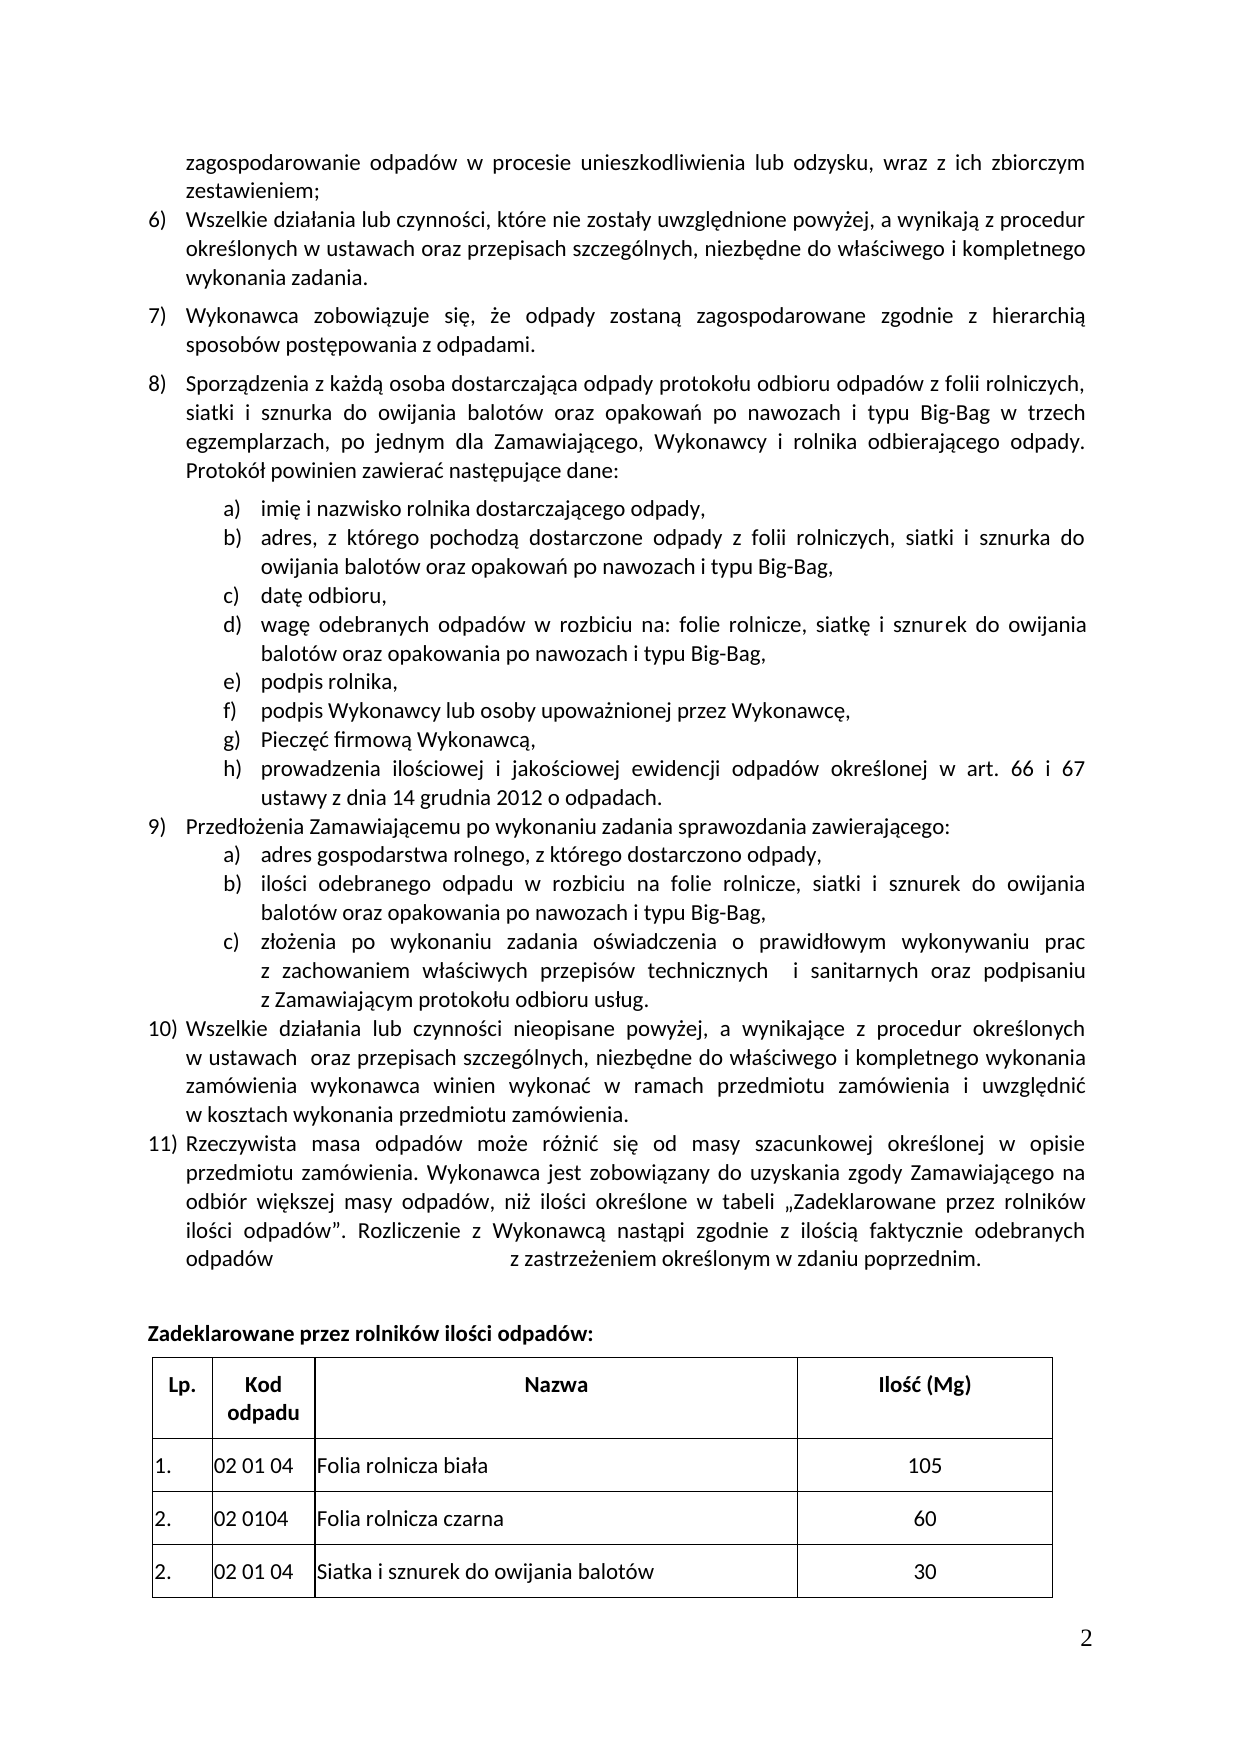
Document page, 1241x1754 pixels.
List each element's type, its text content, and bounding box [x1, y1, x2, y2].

list Rzeczywista masa odpadów może różnić się od masy szacunkowej określonej w opisie przedmiotu zamówienia. Wykonawca jest zobowiązany do uzyskania zgody Zamawiającego na odbiór większej masy odpadów, niż ilości określone w tabeli „Zadeklarowane przez rolników ilości odpadów”. Rozliczenie z Wykonawcą nastąpi zgodnie z ilością faktycznie odebranych odpadów z zastrzeżeniem określonym w zdaniu poprzednim. [148, 1129, 1087, 1273]
table_cell Folia rolnicza biała [316, 1439, 797, 1491]
table_cell 2. [153, 1492, 212, 1544]
text Zadeklarowane przez rolników ilości odpadów: [148, 1319, 1093, 1347]
list wagę odebranych odpadów w rozbiciu na: folie rolnicze, siatkę i sznurek do owijania balotów oraz opakowania po nawozach i typu Big-Bag, [223, 610, 1087, 667]
table_header Nazwa [316, 1358, 797, 1438]
list złożenia po wykonaniu zadania oświadczenia o prawidłowym wykonywaniu prac z zachowaniem właściwych przepisów technicznych i sanitarnych oraz podpisaniu z Zamawiającym protokołu odbioru usług. [223, 927, 1087, 1013]
list Wszelkie działania lub czynności, które nie zostały uwzględnione powyżej, a wynikają z procedur określonych w ustawach oraz przepisach szczególnych, niezbędne do właściwego i kompletnego wykonania zadania. [148, 205, 1087, 291]
table_cell 02 0104 [213, 1492, 314, 1544]
table_cell 60 [798, 1492, 1052, 1544]
table_header Ilość (Mg) [798, 1358, 1052, 1438]
list adres gospodarstwa rolnego, z którego dostarczono odpady, [223, 841, 1087, 869]
table_cell 1. [153, 1439, 212, 1491]
list imię i nazwisko rolnika dostarczającego odpady, [223, 494, 1087, 522]
list prowadzenia ilościowej i jakościowej ewidencji odpadów określonej w art. 66 i 67 ustawy z dnia 14 grudnia 2012 o odpadach. [223, 754, 1087, 811]
list ilości odebranego odpadu w rozbiciu na folie rolnicze, siatki i sznurek do owijania balotów oraz opakowania po nawozach i typu Big-Bag, [223, 869, 1087, 926]
table_cell 30 [798, 1545, 1052, 1597]
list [148, 148, 1087, 204]
table_header Lp. [153, 1358, 212, 1438]
table_header Kod odpadu [213, 1358, 314, 1438]
table_cell 105 [798, 1439, 1052, 1491]
table_cell 02 01 04 [213, 1545, 314, 1597]
list podpis Wykonawcy lub osoby upoważnionej przez Wykonawcę, [223, 696, 1087, 724]
list Sporządzenia z każdą osoba dostarczająca odpady protokołu odbioru odpadów z folii rolniczych, siatki i sznurka do owijania balotów oraz opakowań po nawozach i typu Big-Bag w trzech egzemplarzach, po jednym dla Zamawiającego, Wykonawcy i rolnika odbierającego odpady. Protokół powinien zawierać następujące dane: [148, 369, 1087, 484]
list adres, z którego pochodzą dostarczone odpady z folii rolniczych, siatki i sznurka do owijania balotów oraz opakowań po nawozach i typu Big-Bag, [223, 523, 1087, 580]
table_cell Folia rolnicza czarna [316, 1492, 797, 1544]
list Przedłożenia Zamawiającemu po wykonaniu zadania sprawozdania zawierającego: [148, 812, 1087, 840]
list podpis rolnika, [223, 667, 1087, 696]
table_cell Siatka i sznurek do owijania balotów [316, 1545, 797, 1597]
table_cell 02 01 04 [213, 1439, 314, 1491]
list Pieczęć firmową Wykonawcą, [223, 725, 1087, 753]
list Wszelkie działania lub czynności nieopisane powyżej, a wynikające z procedur określonych w ustawach oraz przepisach szczególnych, niezbędne do właściwego i kompletnego wykonania zamówienia wykonawca winien wykonać w ramach przedmiotu zamówienia i uwzględnić w kosztach wykonania przedmiotu zamówienia. [148, 1014, 1087, 1128]
list datę odbioru, [223, 581, 1087, 609]
list Wykonawca zobowiązuje się, że odpady zostaną zagospodarowane zgodnie z hierarchią sposobów postępowania z odpadami. [148, 302, 1087, 358]
table_cell 2. [153, 1545, 212, 1597]
